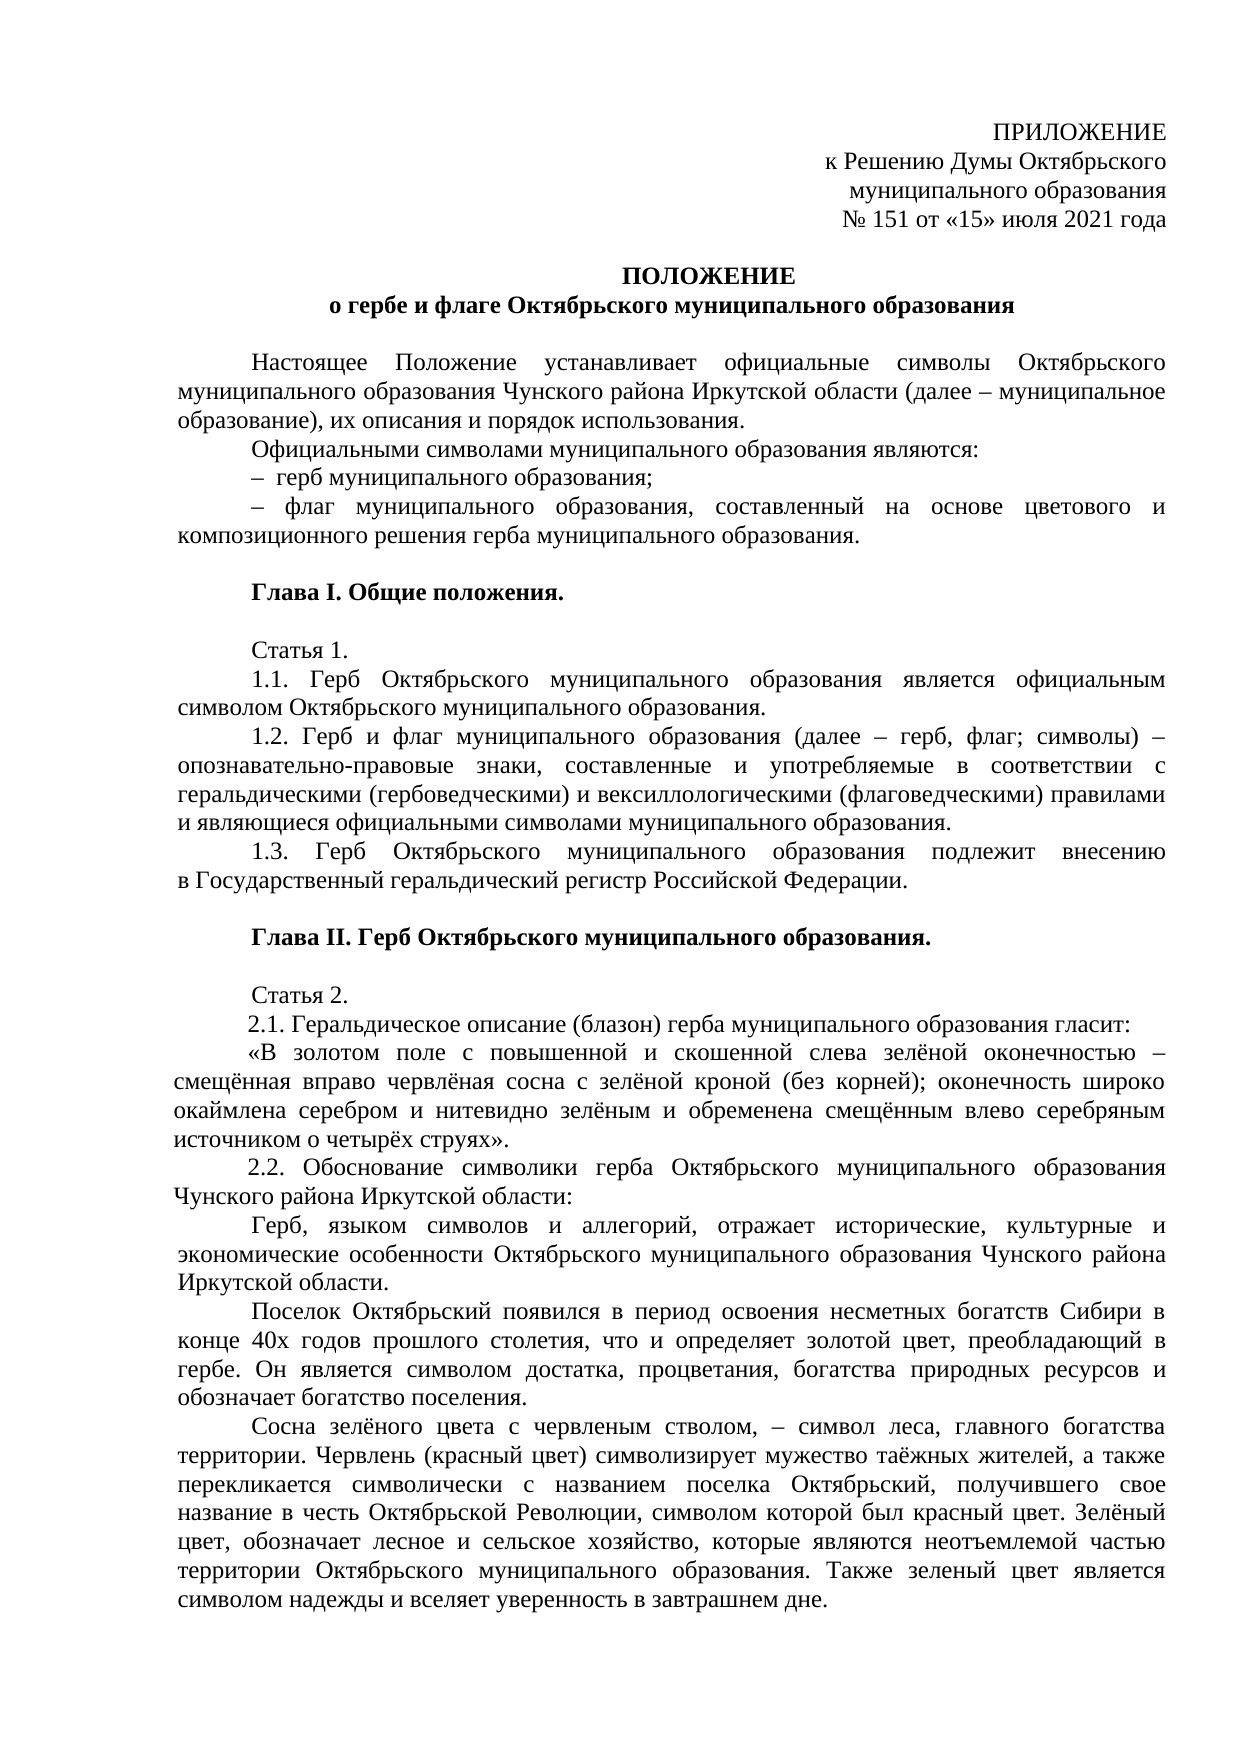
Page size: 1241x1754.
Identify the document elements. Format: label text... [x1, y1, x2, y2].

text 1.3. Герб Октябрьского муниципального образования подлежит внесению в Государственный геральдический регистр Российской Федерации. [177, 836, 1167, 894]
text Глава I. Общие положения. [177, 577, 1167, 606]
text «В золотом поле с повышенной и скошенной слева зелёной оконечностью – смещённая вправо червлёная сосна с зелёной кроной (без корней); оконечность широко окаймлена серебром и нитевидно зелёным и обременена смещённым влево серебряным источником о четырёх струях». [173, 1037, 1167, 1152]
text Настоящее Положение устанавливает официальные символы Октябрьского муниципального образования Чунского района Иркутской области (далее – муниципальное образование), их описания и порядок использования. [177, 347, 1167, 434]
text Статья 2. [177, 980, 1167, 1009]
text Поселок Октябрьский появился в период освоения несметных богатств Сибири в конце 40х годов прошлого столетия, что и определяет золотой цвет, преобладающий в гербе. Он является символом достатка, процветания, богатства природных ресурсов и обозначает богатство поселения. [177, 1296, 1167, 1411]
text – флаг муниципального образования, составленный на основе цветового и композиционного решения герба муниципального образования. [177, 491, 1167, 549]
text Герб, языком символов и аллегорий, отражает исторические, культурные и экономические особенности Октябрьского муниципального образования Чунского района Иркутской области. [177, 1210, 1167, 1296]
text – герб муниципального образования; [177, 462, 1167, 491]
text Статья 1. [177, 635, 1167, 664]
text ПОЛОЖЕНИЕ о гербе и флаге Октябрьского муниципального образования [177, 261, 1167, 319]
text 2.1. Геральдическое описание (блазон) герба муниципального образования гласит: [173, 1009, 1167, 1037]
text 1.2. Герб и флаг муниципального образования (далее – герб, флаг; символы) – опознавательно-правовые знаки, составленные и употребляемые в соответствии с геральдическими (гербоведческими) и вексиллологическими (флаговедческими) правилами и являющиеся официальными символами муниципального образования. [177, 721, 1167, 836]
text 1.1. Герб Октябрьского муниципального образования является официальным символом Октябрьского муниципального образования. [177, 664, 1167, 721]
text ПРИЛОЖЕНИЕ к Решению Думы Октябрьского муниципального образования № 151 от «15» июля 2021 года [177, 117, 1167, 232]
text Глава II. Герб Октябрьского муниципального образования. [177, 922, 1167, 951]
text 2.2. Обоснование символики герба Октябрьского муниципального образования Чунского района Иркутской области: [173, 1152, 1167, 1210]
text Сосна зелёного цвета с червленым стволом, – символ леса, главного богатства территории. Червлень (красный цвет) символизирует мужество таёжных жителей, а также перекликается символически с названием поселка Октябрьский, получившего свое название в честь Октябрьской Революции, символом которой был красный цвет. Зелёный цвет, обозначает лесное и сельское хозяйство, которые являются неотъемлемой частью территории Октябрьского муниципального образования. Также зеленый цвет является символом надежды и вселяет уверенность в завтрашнем дне. [177, 1411, 1167, 1612]
text Официальными символами муниципального образования являются: [177, 434, 1167, 462]
